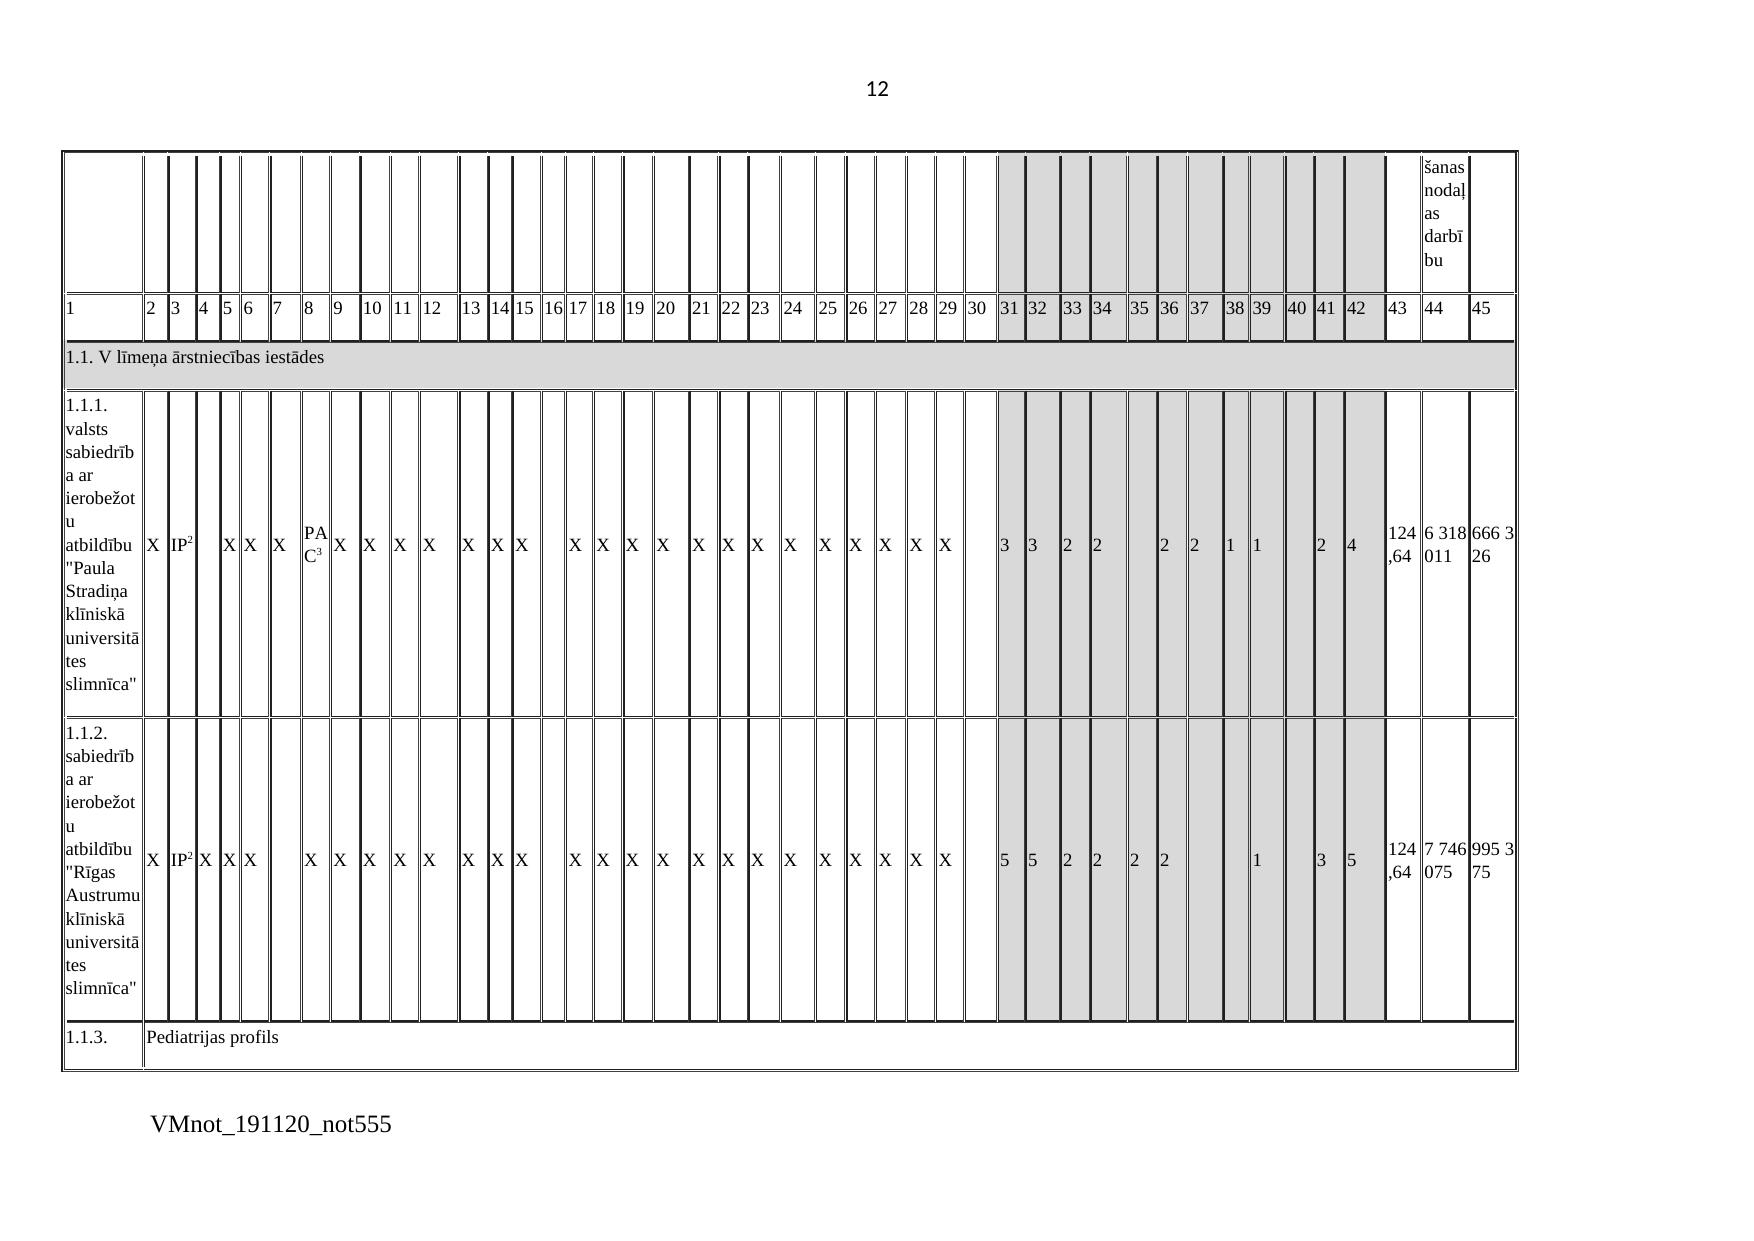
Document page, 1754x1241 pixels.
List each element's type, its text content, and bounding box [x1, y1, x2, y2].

table_cell 21 [691, 295, 717, 340]
table_cell pul- mono- loģija [748, 153, 781, 291]
table_cell X [721, 392, 747, 716]
table_cell 38 [1225, 295, 1248, 340]
table_cell endo- krino- loģija [876, 153, 907, 291]
table_cell 8 [303, 295, 329, 340]
table_cell 41 [1316, 295, 1343, 340]
table_cell X [848, 392, 874, 716]
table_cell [168, 153, 196, 291]
table_cell psihi- atrs [1285, 152, 1314, 291]
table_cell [420, 152, 459, 291]
table_cell 3 [1316, 719, 1343, 1020]
table_cell IP2 [170, 392, 195, 716]
table_cell 24 [782, 295, 814, 340]
table_cell X [222, 392, 239, 716]
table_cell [907, 153, 936, 291]
table_cell X [145, 719, 167, 1020]
table_cell 2 [1062, 719, 1089, 1020]
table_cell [1314, 153, 1344, 291]
table_cell X [198, 719, 219, 1020]
table_cell 45 [1471, 291, 1516, 340]
table_cell IP2 [170, 719, 195, 1020]
table_cell X [421, 719, 457, 1020]
table_cell X [567, 719, 592, 1020]
table_cell 43 [1387, 295, 1420, 340]
table_cell neiro- logs [1157, 153, 1187, 291]
table_cell X [332, 719, 359, 1020]
table_cell X [877, 719, 905, 1020]
table_cell X [392, 719, 418, 1020]
table_cell X [490, 719, 511, 1020]
table_cell 40 [1287, 295, 1313, 340]
table_cell X [817, 392, 844, 716]
table_cell X [461, 719, 487, 1020]
table_cell X [908, 392, 934, 716]
table_cell 17 [567, 295, 592, 340]
table_cell X [145, 392, 167, 716]
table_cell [781, 153, 816, 291]
table_cell 7 746 075 [1423, 719, 1468, 1020]
table_cell 6 318 011 [1423, 392, 1468, 716]
table_cell tera- pija [144, 152, 168, 291]
table_cell X [655, 392, 688, 716]
table_cell X [242, 719, 268, 1020]
table_cell 9 [332, 295, 359, 340]
table_cell X [514, 392, 540, 716]
table_cell X [362, 719, 389, 1020]
table_cell 5 [1027, 719, 1059, 1020]
table_cell 42 [1346, 295, 1384, 340]
table_cell X [782, 392, 814, 716]
table_cell 1.1. V līmeņa ārstniecības iestādes [65, 340, 1515, 388]
table_cell narko- loģija [965, 153, 997, 291]
table_cell X [595, 719, 621, 1020]
table_cell pe- diat- rija [301, 153, 331, 291]
table_cell 3 [999, 392, 1024, 716]
table_cell X [222, 719, 239, 1020]
table_cell [1287, 392, 1313, 716]
table_cell ofta- lmo- loģija [936, 153, 965, 291]
table_cell 5 [999, 719, 1024, 1020]
table_cell X [625, 719, 652, 1020]
table_cell psi- hiat- rija [541, 153, 566, 291]
table_cell X [421, 392, 457, 716]
table_cell X [937, 719, 963, 1020]
table_cell 35 [1129, 295, 1156, 340]
table_cell trau- mato- logs [1128, 153, 1157, 291]
table_cell X [625, 392, 652, 716]
table_cell X [877, 392, 905, 716]
table_cell 44 [1423, 295, 1468, 340]
table_cell 6 [242, 295, 268, 340]
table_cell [1090, 153, 1127, 291]
table_cell X [567, 392, 592, 716]
table_cell 32 [1027, 295, 1059, 340]
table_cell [1422, 152, 1469, 291]
table_cell ķi- rur- ģija [220, 153, 241, 291]
table_cell 27 [877, 295, 905, 340]
table_cell X [595, 392, 621, 716]
table_cell 18 [595, 295, 621, 340]
table_cell 2 [145, 295, 167, 340]
table_cell ķirurgs [1025, 153, 1060, 291]
table_cell 30 [966, 295, 996, 340]
table_cell X [937, 392, 963, 716]
table_cell X [490, 392, 511, 716]
table_cell 4 [1346, 392, 1384, 716]
table_cell 22 [721, 295, 747, 340]
table_cell 2 [1159, 719, 1186, 1020]
table_cell 11 [392, 295, 418, 340]
table_cell X [655, 719, 688, 1020]
table_cell 26 [848, 295, 874, 340]
table_cell reha- bili- tācija [566, 153, 594, 291]
table_cell [1287, 719, 1313, 1020]
table_cell kardio- logs [1188, 152, 1223, 291]
table_cell 2 [1062, 392, 1089, 716]
table_cell 1 [65, 291, 142, 340]
table_cell 5 [222, 295, 239, 340]
table_cell X [461, 392, 487, 716]
table_cell gi- neko- lo- ģija [241, 152, 270, 291]
table_cell neiro- loģija [360, 153, 391, 291]
table_cell 2 [1159, 392, 1186, 716]
table_cell 23 [750, 295, 779, 340]
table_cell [65, 1020, 144, 1068]
table_cell 2 [1129, 719, 1156, 1020]
table_cell 33 [1062, 295, 1089, 340]
table_cell [543, 392, 564, 716]
table_cell [198, 392, 219, 716]
table_cell 25 [817, 295, 844, 340]
table_cell 20 [655, 295, 688, 340]
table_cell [1223, 153, 1250, 291]
table_cell 7 [272, 295, 300, 340]
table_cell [1344, 153, 1385, 291]
table_cell X [750, 392, 779, 716]
table_cell 124,64 [1387, 392, 1420, 716]
table_cell X [362, 392, 389, 716]
table_cell 995 375 [1469, 716, 1517, 1020]
table_cell 2 [1189, 392, 1222, 716]
table_cell insul- ta vie- nība [459, 152, 488, 291]
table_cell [719, 152, 748, 291]
table_cell 5 [1346, 719, 1384, 1020]
table_cell X [514, 719, 540, 1020]
table_cell 16 [543, 295, 564, 340]
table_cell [331, 152, 360, 291]
table_cell nefro- loģija [623, 153, 654, 291]
table_cell in- fek- cijas [488, 153, 512, 291]
table_cell X [691, 719, 717, 1020]
table_cell 1.1.2. sabiedrība ar ierobežotu atbildību "Rīgas Austrumu klīniskā universitātes slimnīca" [63, 716, 144, 1020]
table_cell 1 [1251, 392, 1283, 716]
table_cell X [721, 719, 747, 1020]
table_cell 37 [1189, 295, 1222, 340]
table_cell 1 [1251, 719, 1283, 1020]
table_cell 13 [461, 295, 487, 340]
table_cell X [750, 719, 779, 1020]
table_cell 3 [170, 295, 195, 340]
table_cell inter- nists [998, 153, 1025, 291]
table_cell [1189, 719, 1222, 1020]
table_cell X [848, 719, 874, 1020]
table_cell 14 [490, 295, 511, 340]
table_cell X [242, 392, 268, 716]
table_cell 1 [1225, 392, 1248, 716]
table_cell neiro- ķirur- ģija [816, 152, 846, 291]
table_cell [966, 719, 996, 1020]
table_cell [1469, 153, 1515, 291]
table_cell X [392, 392, 418, 716]
table_cell 1.1.1. valsts sabiedrība ar ierobežotu atbildību "Paula Stradiņa klīniskā universitātes slimnīca" [65, 389, 142, 716]
table_cell [966, 392, 996, 716]
table_cell X [817, 719, 844, 1020]
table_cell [270, 153, 301, 291]
table_cell 28 [908, 295, 934, 340]
table_cell 29 [937, 295, 963, 340]
table_cell 2 [1092, 719, 1126, 1020]
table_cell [654, 153, 689, 291]
table_cell kar- dio- loģija [594, 152, 623, 291]
table_cell 124,64 [1387, 719, 1420, 1020]
table_cell 2 [1092, 392, 1126, 716]
table_cell 15 [514, 295, 540, 340]
table_cell X [332, 392, 359, 716]
table_cell [1225, 719, 1248, 1020]
table_cell neiro- ķirurgs [1250, 152, 1285, 291]
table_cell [1060, 152, 1090, 291]
table_cell uro- loģija [391, 153, 420, 291]
table_cell [1129, 392, 1156, 716]
table_cell 3 [1027, 392, 1059, 716]
table_cell PAC3 [303, 392, 329, 716]
table_cell 10 [362, 295, 389, 340]
table_cell 666 326 [1471, 389, 1516, 716]
table_cell 36 [1159, 295, 1186, 340]
table_cell X [303, 719, 329, 1020]
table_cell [846, 153, 876, 291]
table_cell 19 [625, 295, 652, 340]
table_cell X [908, 719, 934, 1020]
table_cell 4 [198, 295, 219, 340]
table_cell X [691, 392, 717, 716]
table_cell onko- loģija [689, 152, 719, 291]
table_cell X [782, 719, 814, 1020]
table_cell Pediatrijas profils [144, 1020, 1515, 1068]
table_cell 2 [1316, 392, 1343, 716]
table_cell 31 [999, 295, 1024, 340]
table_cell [512, 153, 541, 291]
table_cell ap- rūpe [196, 152, 220, 291]
table_cell 12 [421, 295, 457, 340]
table_cell [272, 719, 300, 1020]
table_cell 34 [1092, 295, 1126, 340]
table_cell 39 [1251, 295, 1283, 340]
table_cell [543, 719, 564, 1020]
table_cell X [272, 392, 300, 716]
